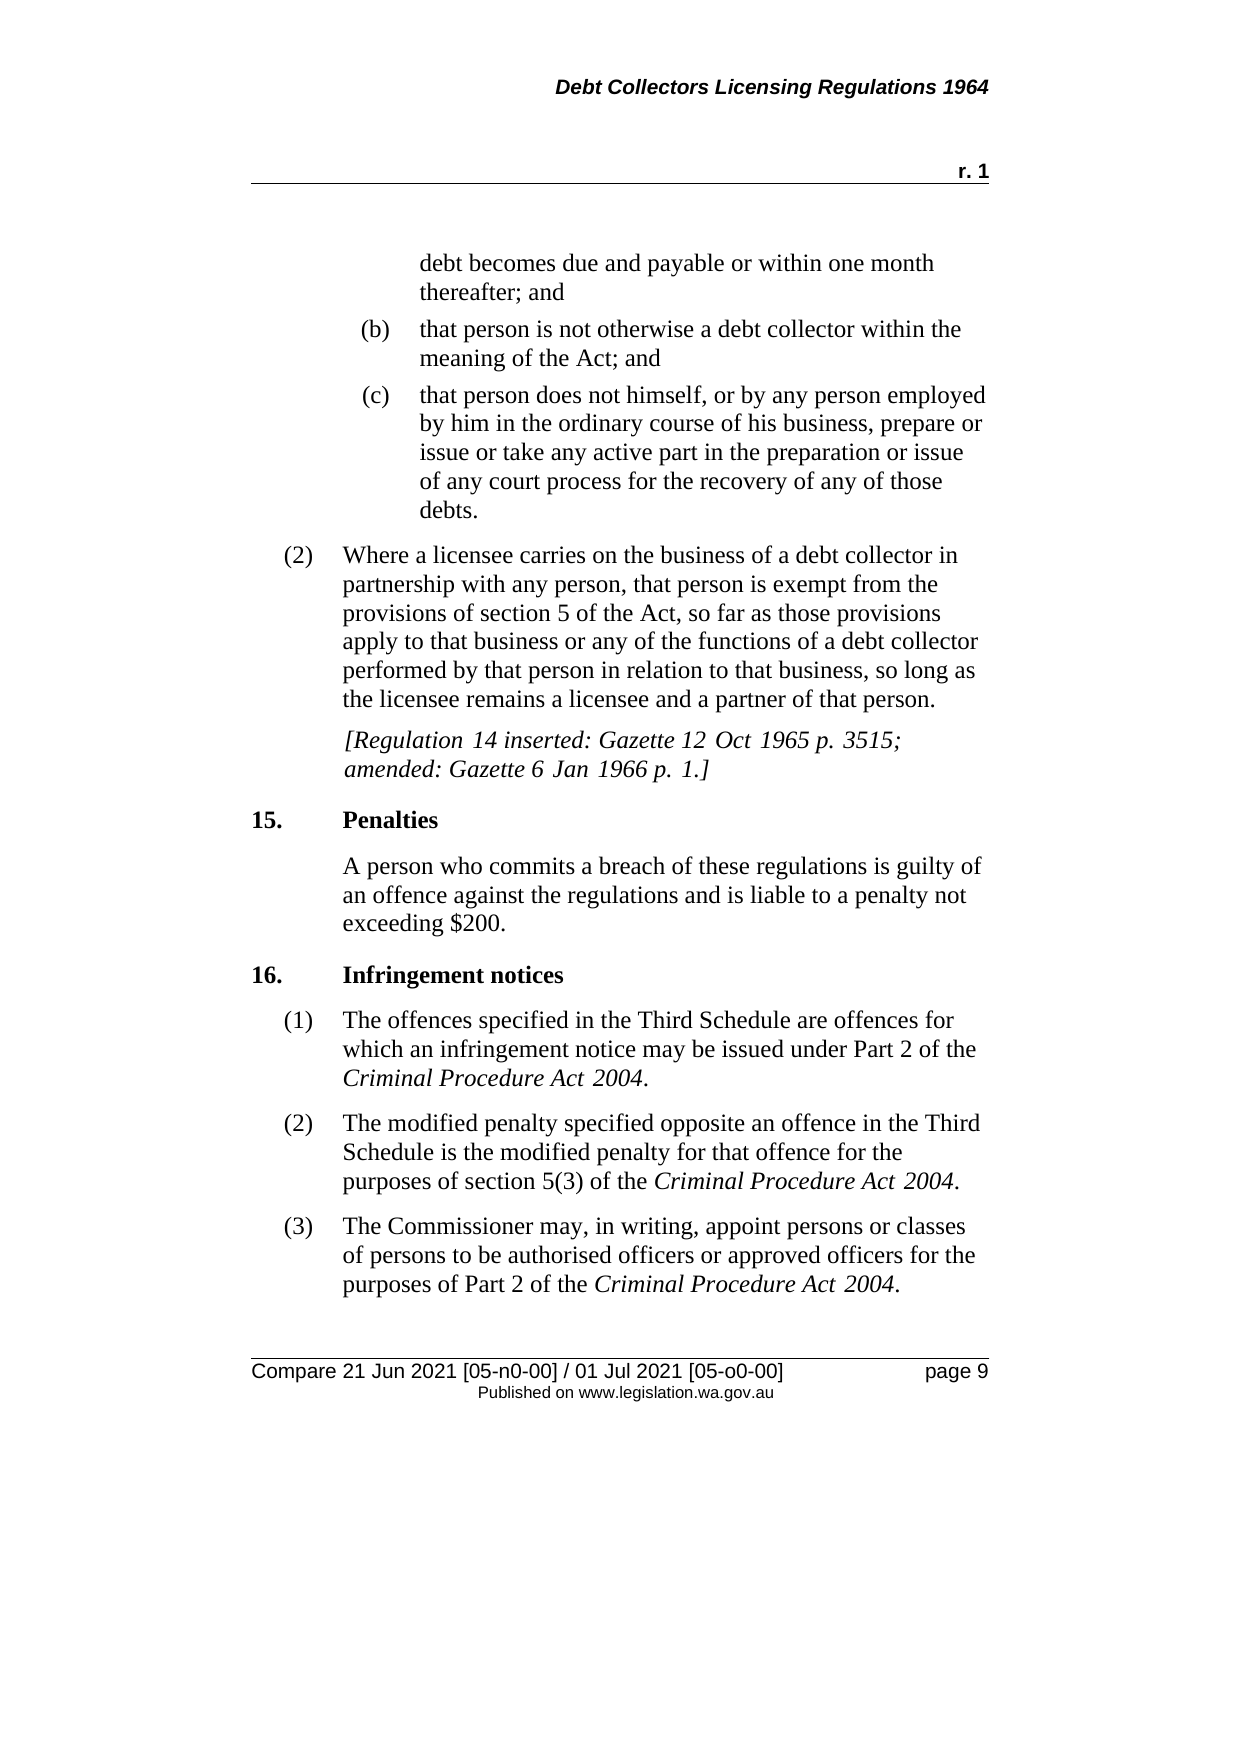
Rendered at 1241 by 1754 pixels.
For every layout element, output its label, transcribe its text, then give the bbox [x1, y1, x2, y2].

text (2) The modified penalty specified opposite an offence in the Third Schedule is the modified penalty for that offence for the purposes of section 5(3) of the Criminal Procedure Act 2004. [251, 1108, 989, 1195]
subtitle 15. Penalties [251, 806, 989, 834]
text A person who commits a breach of these regulations is guilty of an offence against the regulations and is liable to a penalty not exceeding $200. [251, 851, 989, 937]
text (c) that person does not himself, or by any person employed by him in the ordinary course of his business, prepare or issue or take any active part in the preparation or issue of any court process for the recovery of any of those debts. [251, 380, 989, 523]
text (b) that person is not otherwise a debt collector within the meaning of the Act; and [251, 314, 989, 371]
text (3) The Commissioner may, in writing, appoint persons or classes of persons to be authorised officers or approved officers for the purposes of Part 2 of the Criminal Procedure Act 2004. [251, 1211, 989, 1298]
text [Regulation 14 inserted: Gazette 12 Oct 1965 p. 3515; amended: Gazette 6 Jan 1966 p. 1.] [251, 725, 989, 783]
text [251, 248, 989, 306]
text (2) Where a licensee carries on the business of a debt collector in partnership with any person, that person is exempt from the provisions of section 5 of the Act, so far as those provisions apply to that business or any of the functions of a debt collector performed by that person in relation to that business, so long as the licensee remains a licensee and a partner of that person. [251, 540, 989, 713]
subtitle 16. Infringement notices [251, 960, 989, 989]
text (1) The offences specified in the Third Schedule are offences for which an infringement notice may be issued under Part 2 of the Criminal Procedure Act 2004. [251, 1006, 989, 1092]
